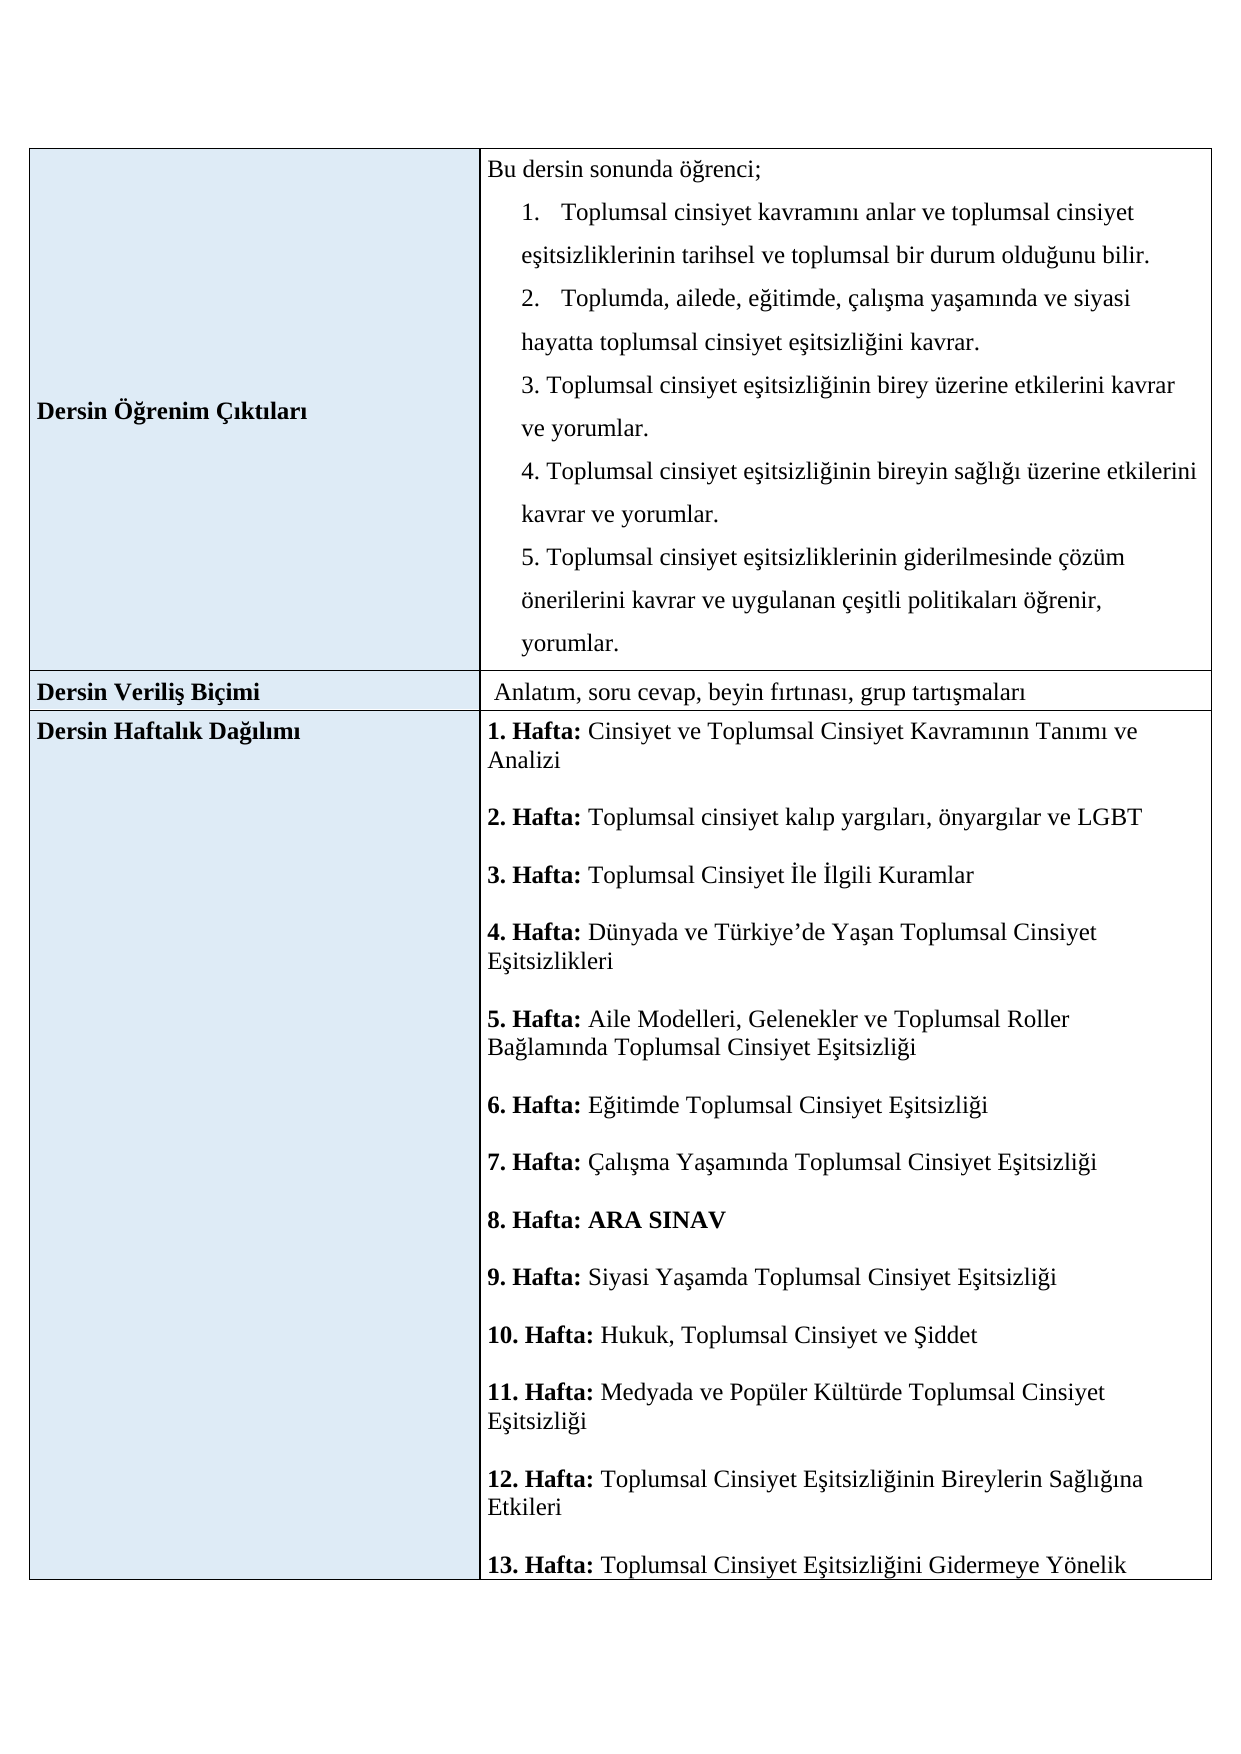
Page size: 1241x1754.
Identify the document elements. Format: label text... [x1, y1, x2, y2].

table_cell Bu dersin sonunda öğrenci; Toplumsal cinsiyet kavramını anlar ve toplumsal cinsiyet eşitsizliklerinin tarihsel ve toplumsal bir durum olduğunu bilir. Toplumda, ailede, eğitimde, çalışma yaşamında ve siyasi hayatta toplumsal cinsiyet eşitsizliğini kavrar. 3. Toplumsal cinsiyet eşitsizliğinin birey üzerine etkilerini kavrar ve yorumlar. 4. Toplumsal cinsiyet eşitsizliğinin bireyin sağlığı üzerine etkilerini kavrar ve yorumlar. 5. Toplumsal cinsiyet eşitsizliklerinin giderilmesinde çözüm önerilerini kavrar ve uygulanan çeşitli politikaları öğrenir, yorumlar. [481, 149, 1211, 670]
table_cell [481, 711, 1211, 1579]
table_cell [30, 711, 479, 1579]
table_cell Dersin Veriliş Biçimi [30, 671, 479, 709]
table_cell Anlatım, soru cevap, beyin fırtınası, grup tartışmaları [481, 671, 1211, 709]
table_cell Dersin Öğrenim Çıktıları [30, 149, 479, 670]
